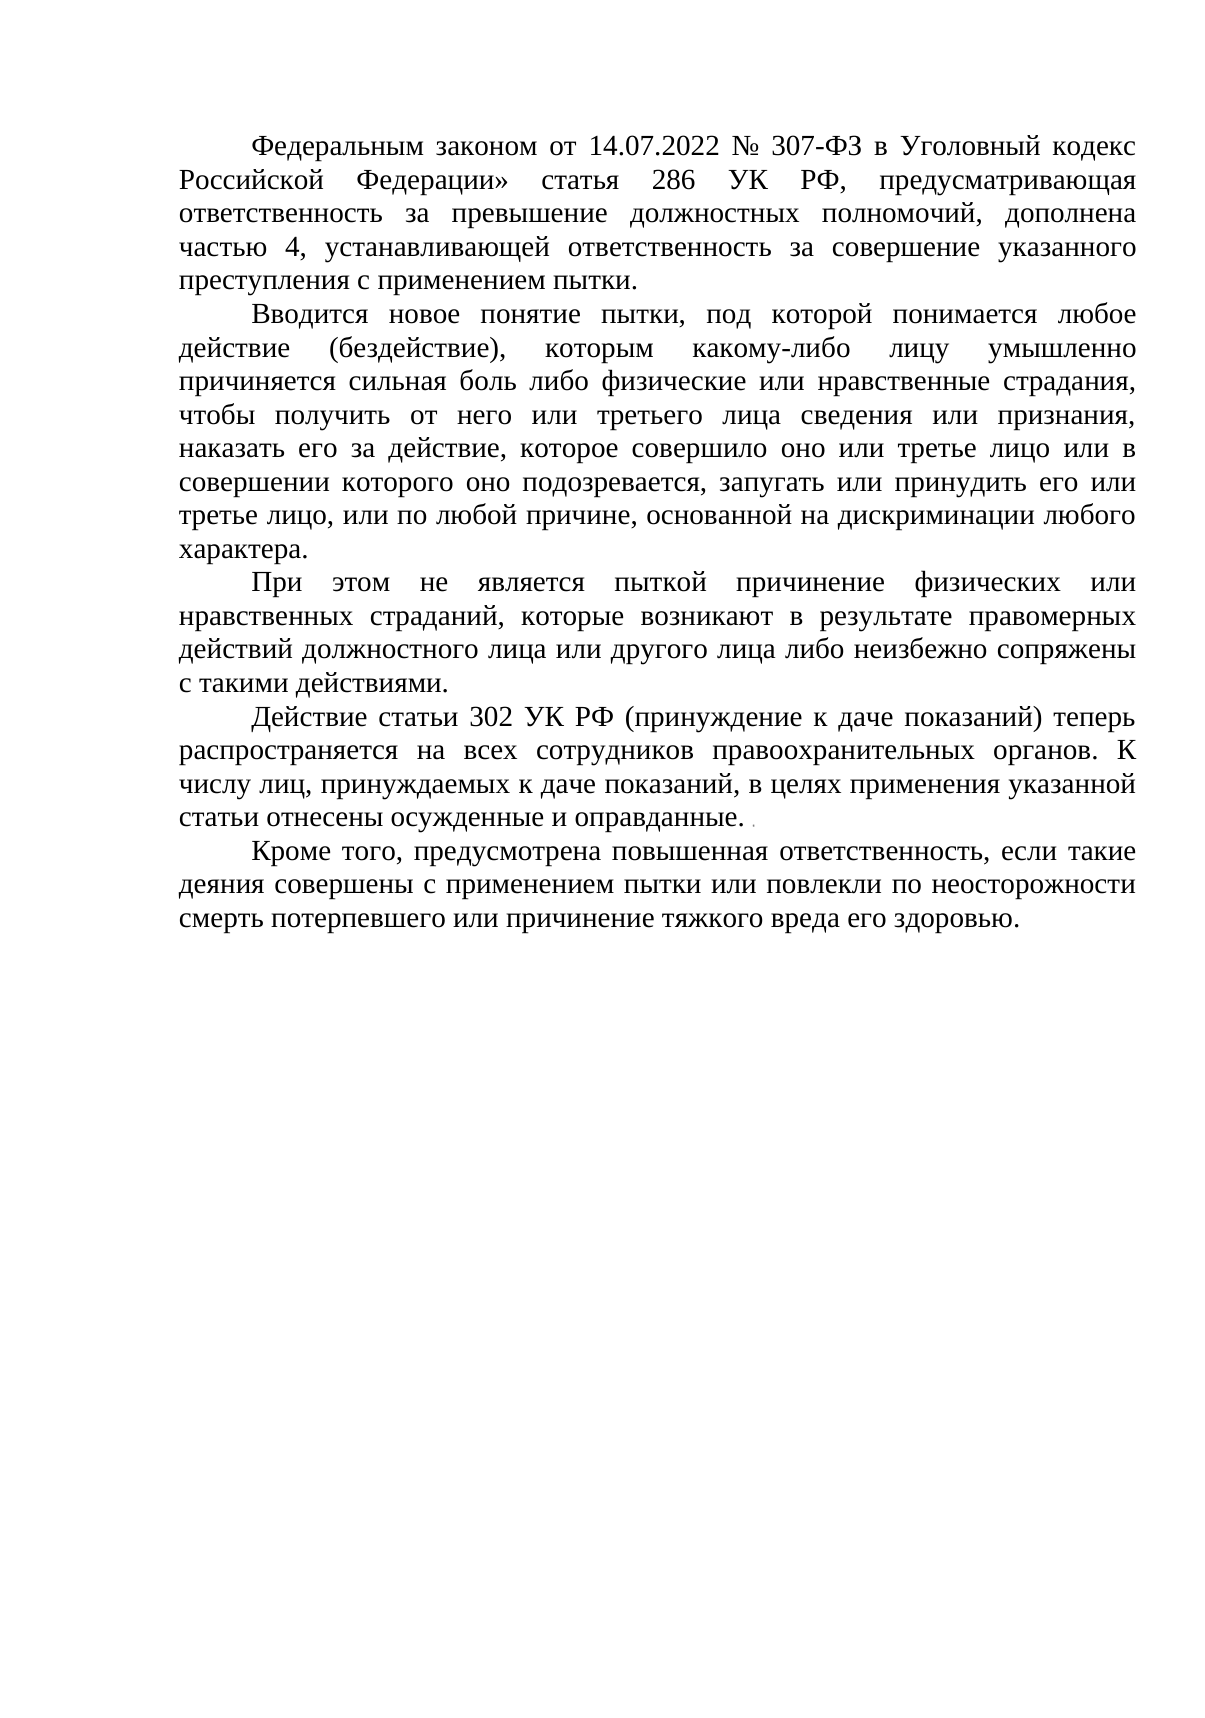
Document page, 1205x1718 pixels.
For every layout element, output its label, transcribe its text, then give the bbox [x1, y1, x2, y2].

text Вводится новое понятие пытки, под которой понимается любое действие (бездействие), которым какому-либо лицу умышленно причиняется сильная боль либо физические или нравственные страдания, чтобы получить от него или третьего лица сведения или признания, наказать его за действие, которое совершило оно или третье лицо или в совершении которого оно подозревается, запугать или принудить его или третье лицо, или по любой причине, основанной на дискриминации любого характера. [179, 296, 1137, 564]
text Федеральным законом от 14.07.2022 № 307-ФЗ в Уголовный кодекс Российской Федерации» статья 286 УК РФ, предусматривающая ответственность за превышение должностных полномочий, дополнена частью 4, устанавливающей ответственность за совершение указанного преступления с применением пытки. [179, 128, 1137, 296]
text При этом не является пыткой причинение физических или нравственных страданий, которые возникают в результате правомерных действий должностного лица или другого лица либо неизбежно сопряжены с такими действиями. [179, 564, 1137, 699]
text Действие статьи 302 УК РФ (принуждение к даче показаний) теперь распространяется на всех сотрудников правоохранительных органов. К числу лиц, принуждаемых к даче показаний, в целях применения указанной статьи отнесены осужденные и оправданные. [179, 699, 1137, 833]
text Кроме того, предусмотрена повышенная ответственность, если такие деяния совершены с применением пытки или повлекли по неосторожности смерть потерпевшего или причинение тяжкого вреда его здоровью. [179, 833, 1137, 933]
